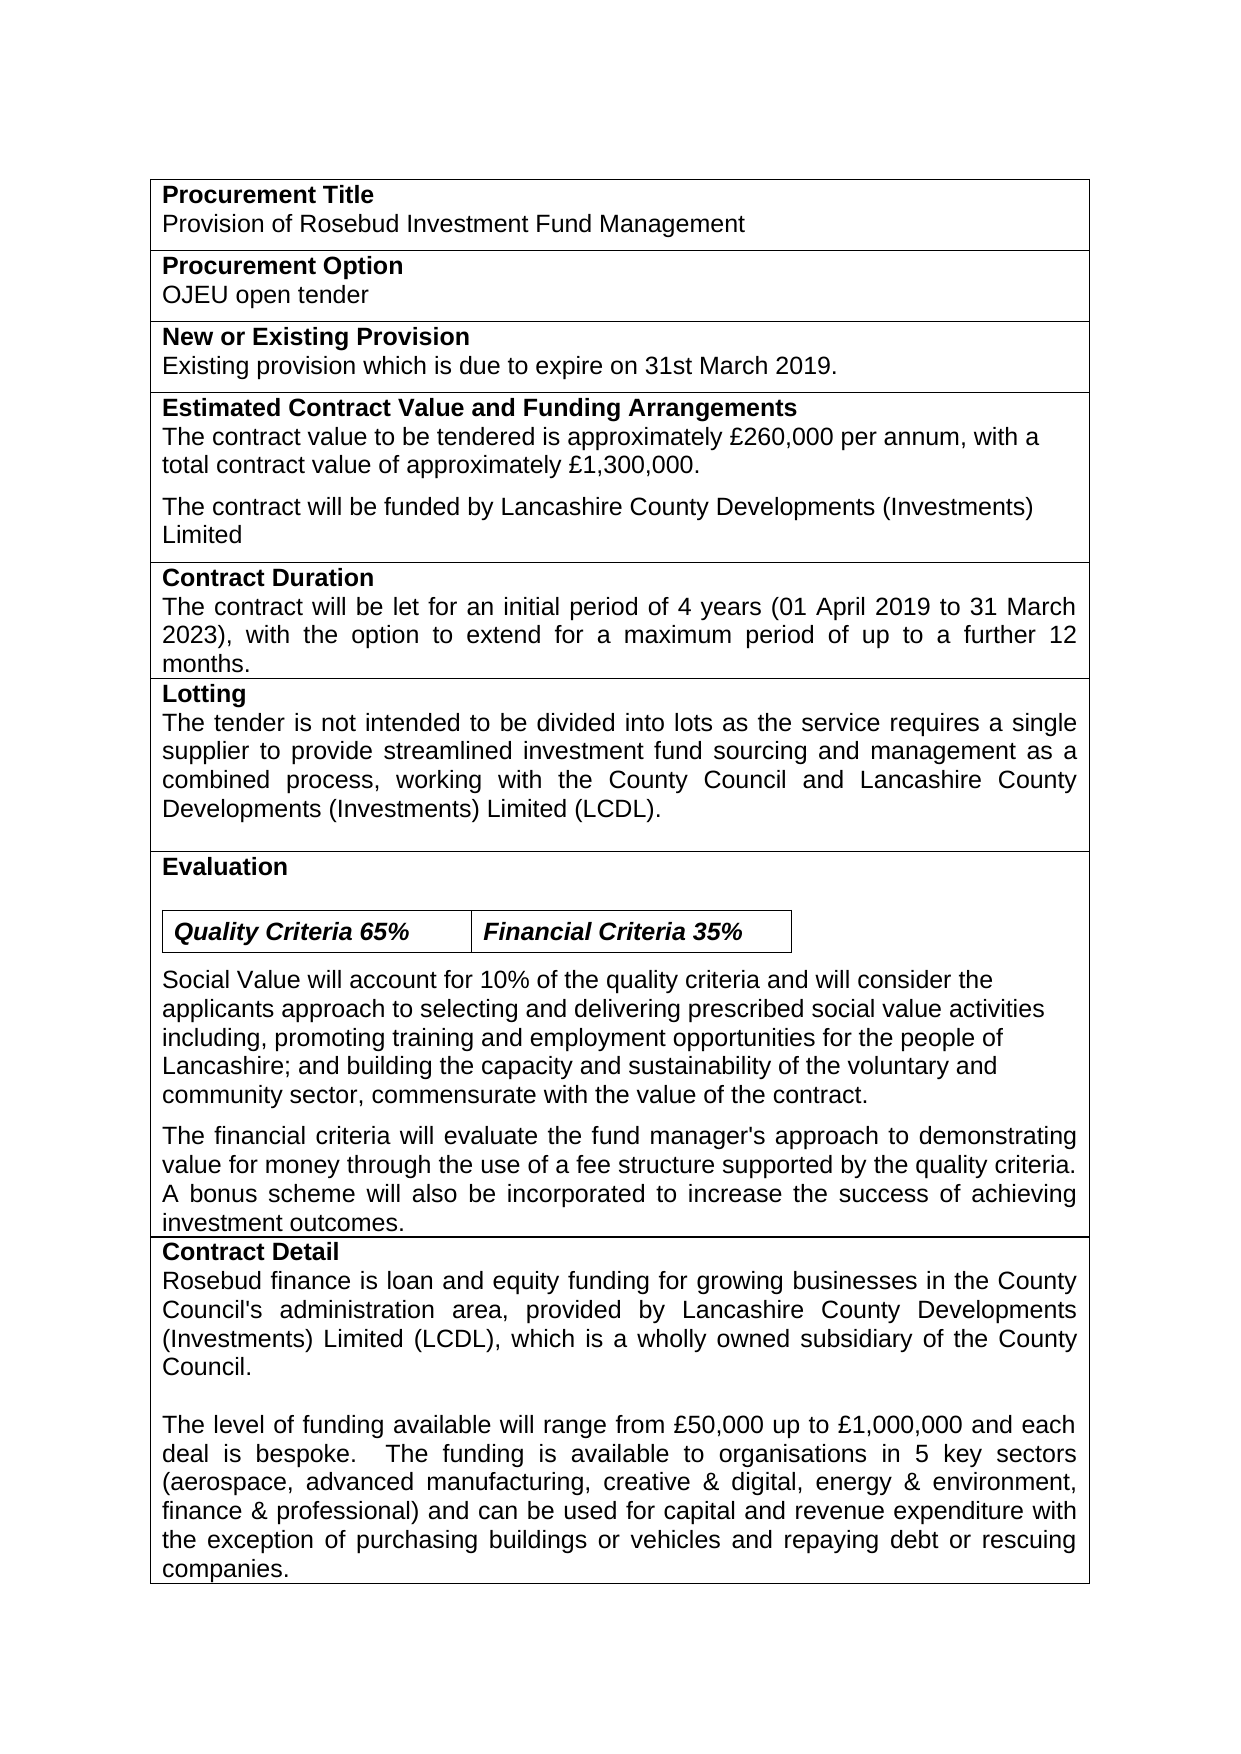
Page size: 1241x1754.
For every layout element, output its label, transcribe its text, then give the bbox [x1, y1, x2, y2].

table_cell Lotting The tender is not intended to be divided into lots as the service requires a single supplier to provide streamlined investment fund sourcing and management as a combined process, working with the County Council and Lancashire County Developments (Investments) Limited (LCDL). [151, 679, 1089, 851]
table_cell Contract Duration The contract will be let for an initial period of 4 years (01 April 2019 to 31 March 2023), with the option to extend for a maximum period of up to a further 12 months. [151, 563, 1089, 678]
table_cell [151, 1238, 1089, 1582]
table_cell Evaluation Social Value will account for 10% of the quality criteria and will consider the applicants approach to selecting and delivering prescribed social value activities including, promoting training and employment opportunities for the people of Lancashire; and building the capacity and sustainability of the voluntary and community sector, commensurate with the value of the contract. The financial criteria will evaluate the fund manager's approach to demonstrating value for money through the use of a fee structure supported by the quality criteria. A bonus scheme will also be incorporated to increase the success of achieving investment outcomes. [151, 852, 1089, 1236]
table_header Procurement Title Provision of Rosebud Investment Fund Management [151, 180, 1089, 250]
table_cell Estimated Contract Value and Funding Arrangements The contract value to be tendered is approximately £260,000 per annum, with a total contract value of approximately £1,300,000. The contract will be funded by Lancashire County Developments (Investments) Limited [151, 393, 1089, 562]
table_cell New or Existing Provision Existing provision which is due to expire on 31st March 2019. [151, 322, 1089, 392]
table_cell Procurement Option OJEU open tender [151, 251, 1089, 321]
